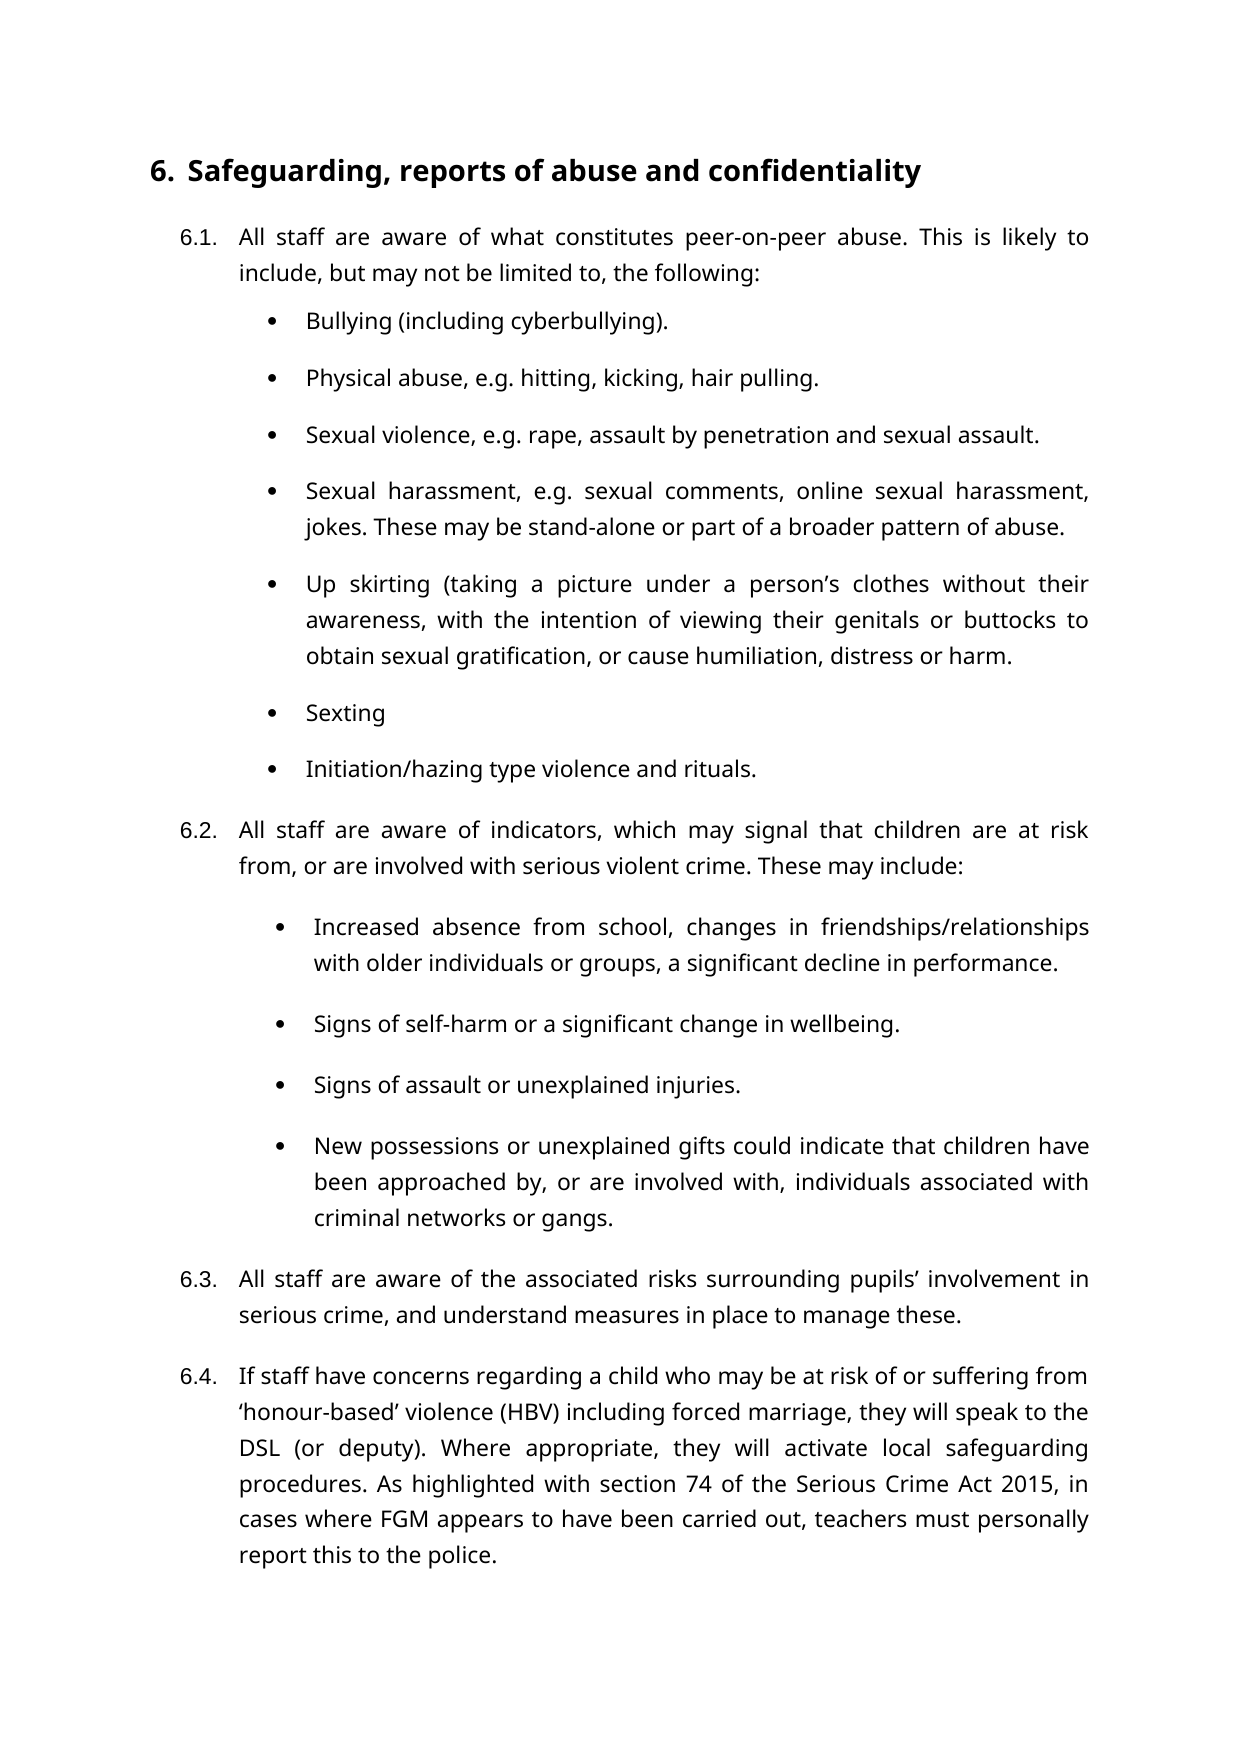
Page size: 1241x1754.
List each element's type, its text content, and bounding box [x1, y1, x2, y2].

text Sexting [268, 697, 1090, 728]
text All staff are aware of the associated risks surrounding pupils’ involvement in serious crime, and understand measures in place to manage these. [179, 1263, 1090, 1330]
text All staff are aware of indicators, which may signal that children are at risk from, or are involved with serious violent crime. These may include: [179, 814, 1090, 882]
text All staff are aware of what constitutes peer-on-peer abuse. This is likely to include, but may not be limited to, the following: [179, 221, 1090, 288]
text Initiation/hazing type violence and rituals. [268, 753, 1090, 785]
text Sexual violence, e.g. rape, assault by penetration and sexual assault. [268, 418, 1090, 450]
list Signs of self-harm or a significant change in wellbeing. [276, 1008, 1090, 1039]
text If staff have concerns regarding a child who may be at risk of or suffering from ‘honour-based’ violence (HBV) including forced marriage, they will speak to the DSL (or deputy). Where appropriate, they will activate local safeguarding procedures. As highlighted with section 74 of the Serious Crime Act 2015, in cases where FGM appears to have been carried out, teachers must personally report this to the police. [179, 1360, 1090, 1571]
text Physical abuse, e.g. hitting, kicking, hair pulling. [268, 362, 1090, 393]
list Signs of assault or unexplained injuries. [276, 1069, 1090, 1100]
text Bullying (including cyberbullying). [268, 305, 1090, 336]
text Up skirting (taking a picture under a person’s clothes without their awareness, with the intention of viewing their genitals or buttocks to obtain sexual gratification, or cause humiliation, distress or harm. [268, 568, 1090, 671]
list New possessions or unexplained gifts could indicate that children have been approached by, or are involved with, individuals associated with criminal networks or gangs. [276, 1130, 1090, 1233]
subtitle Safeguarding, reports of abuse and confidentiality [150, 150, 1090, 190]
text Sexual harassment, e.g. sexual comments, online sexual harassment, jokes. These may be stand-alone or part of a broader pattern of abuse. [268, 475, 1090, 542]
list Increased absence from school, changes in friendships/relationships with older individuals or groups, a significant decline in performance. [276, 911, 1090, 978]
